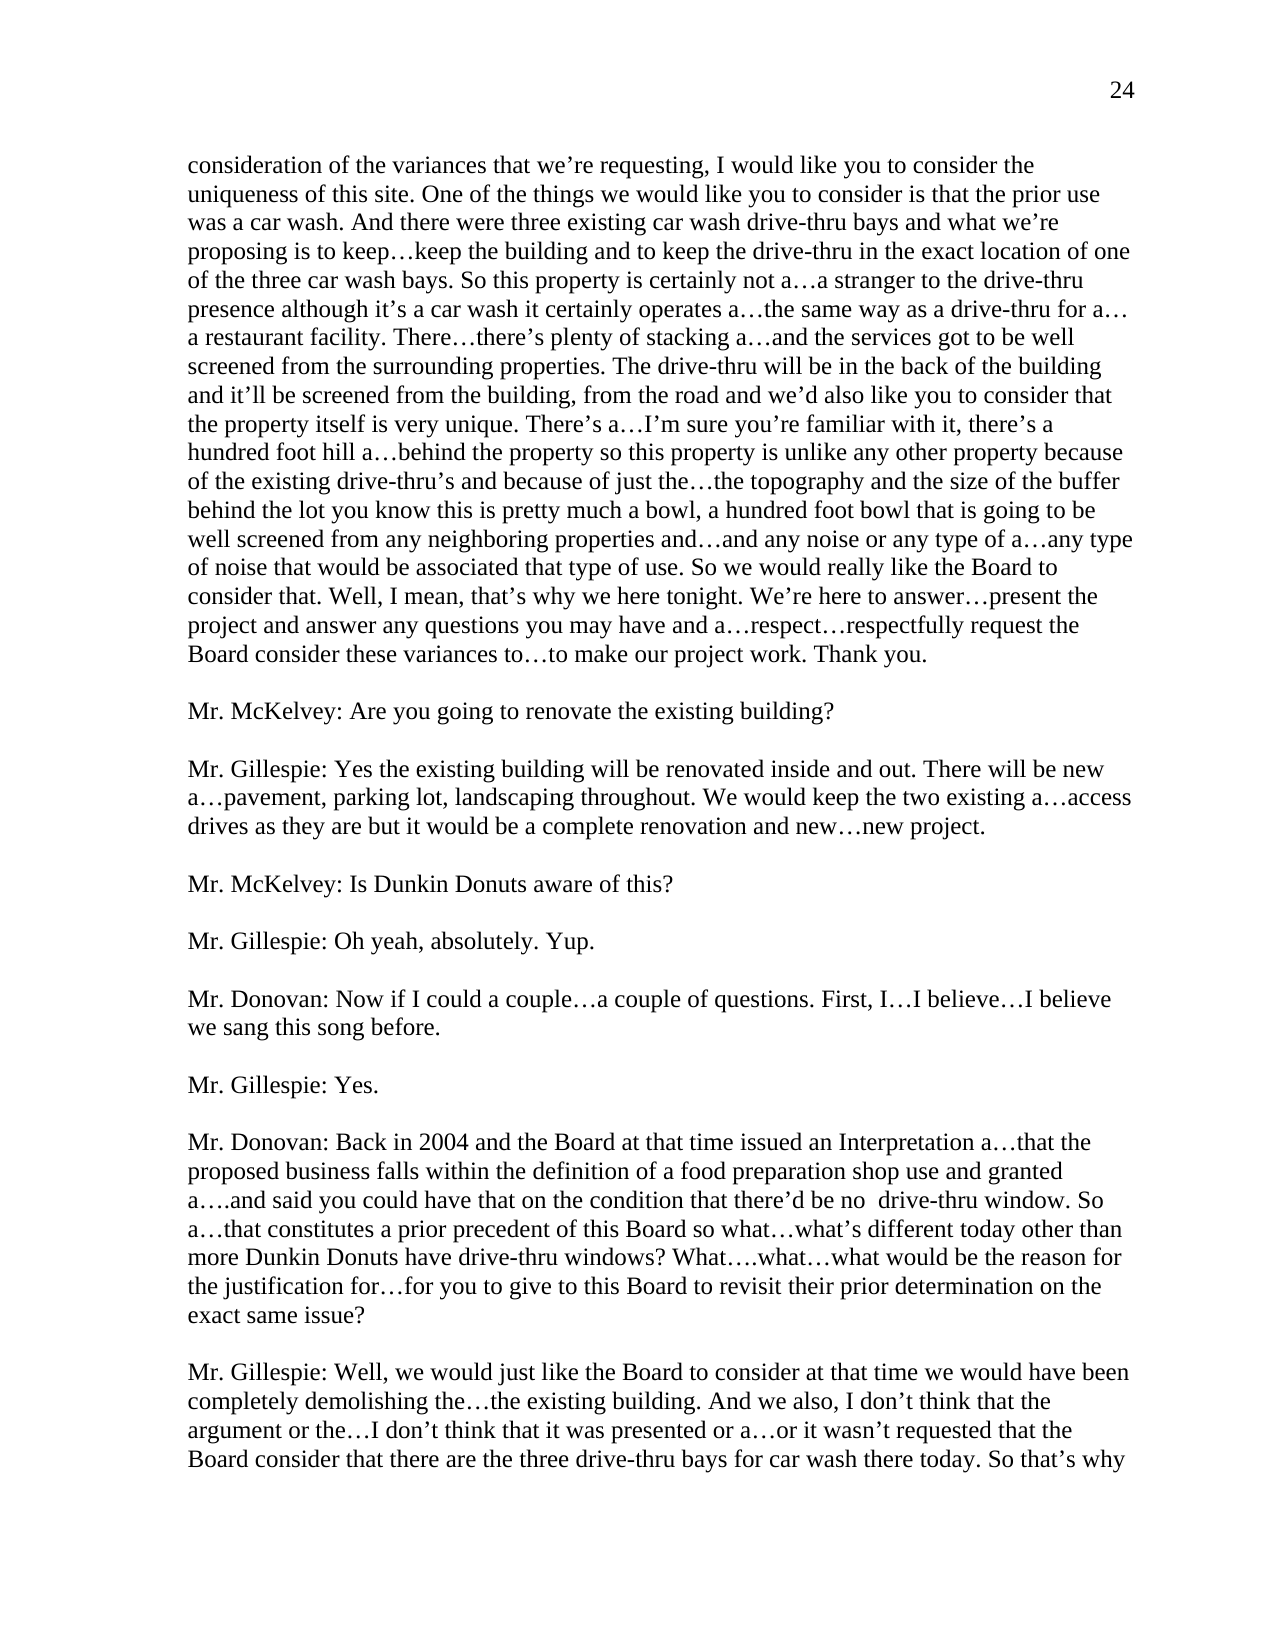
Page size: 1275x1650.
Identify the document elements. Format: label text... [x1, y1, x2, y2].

text Mr. Gillespie: Yes. [187, 1070, 1134, 1099]
text Mr. Gillespie: Yes the existing building will be renovated inside and out. There will be new a…pavement, parking lot, landscaping throughout. We would keep the two existing a…access drives as they are but it would be a complete renovation and new…new project. [187, 754, 1134, 840]
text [187, 150, 1134, 667]
text Mr. Donovan: Back in 2004 and the Board at that time issued an Interpretation a…that the proposed business falls within the definition of a food preparation shop use and granted a….and said you could have that on the condition that there’d be no drive-thru window. So a…that constitutes a prior precedent of this Board so what…what’s different today other than more Dunkin Donuts have drive-thru windows? What….what…what would be the reason for the justification for…for you to give to this Board to revisit their prior determination on the exact same issue? [187, 1127, 1134, 1357]
text Mr. Donovan: Now if I could a couple…a couple of questions. First, I…I believe…I believe we sang this song before. [187, 984, 1134, 1041]
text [187, 1357, 1134, 1472]
text Mr. McKelvey: Is Dunkin Donuts aware of this? [187, 869, 1134, 897]
text Mr. Gillespie: Oh yeah, absolutely. Yup. [187, 926, 1134, 955]
text Mr. McKelvey: Are you going to renovate the existing building? [187, 696, 1134, 725]
